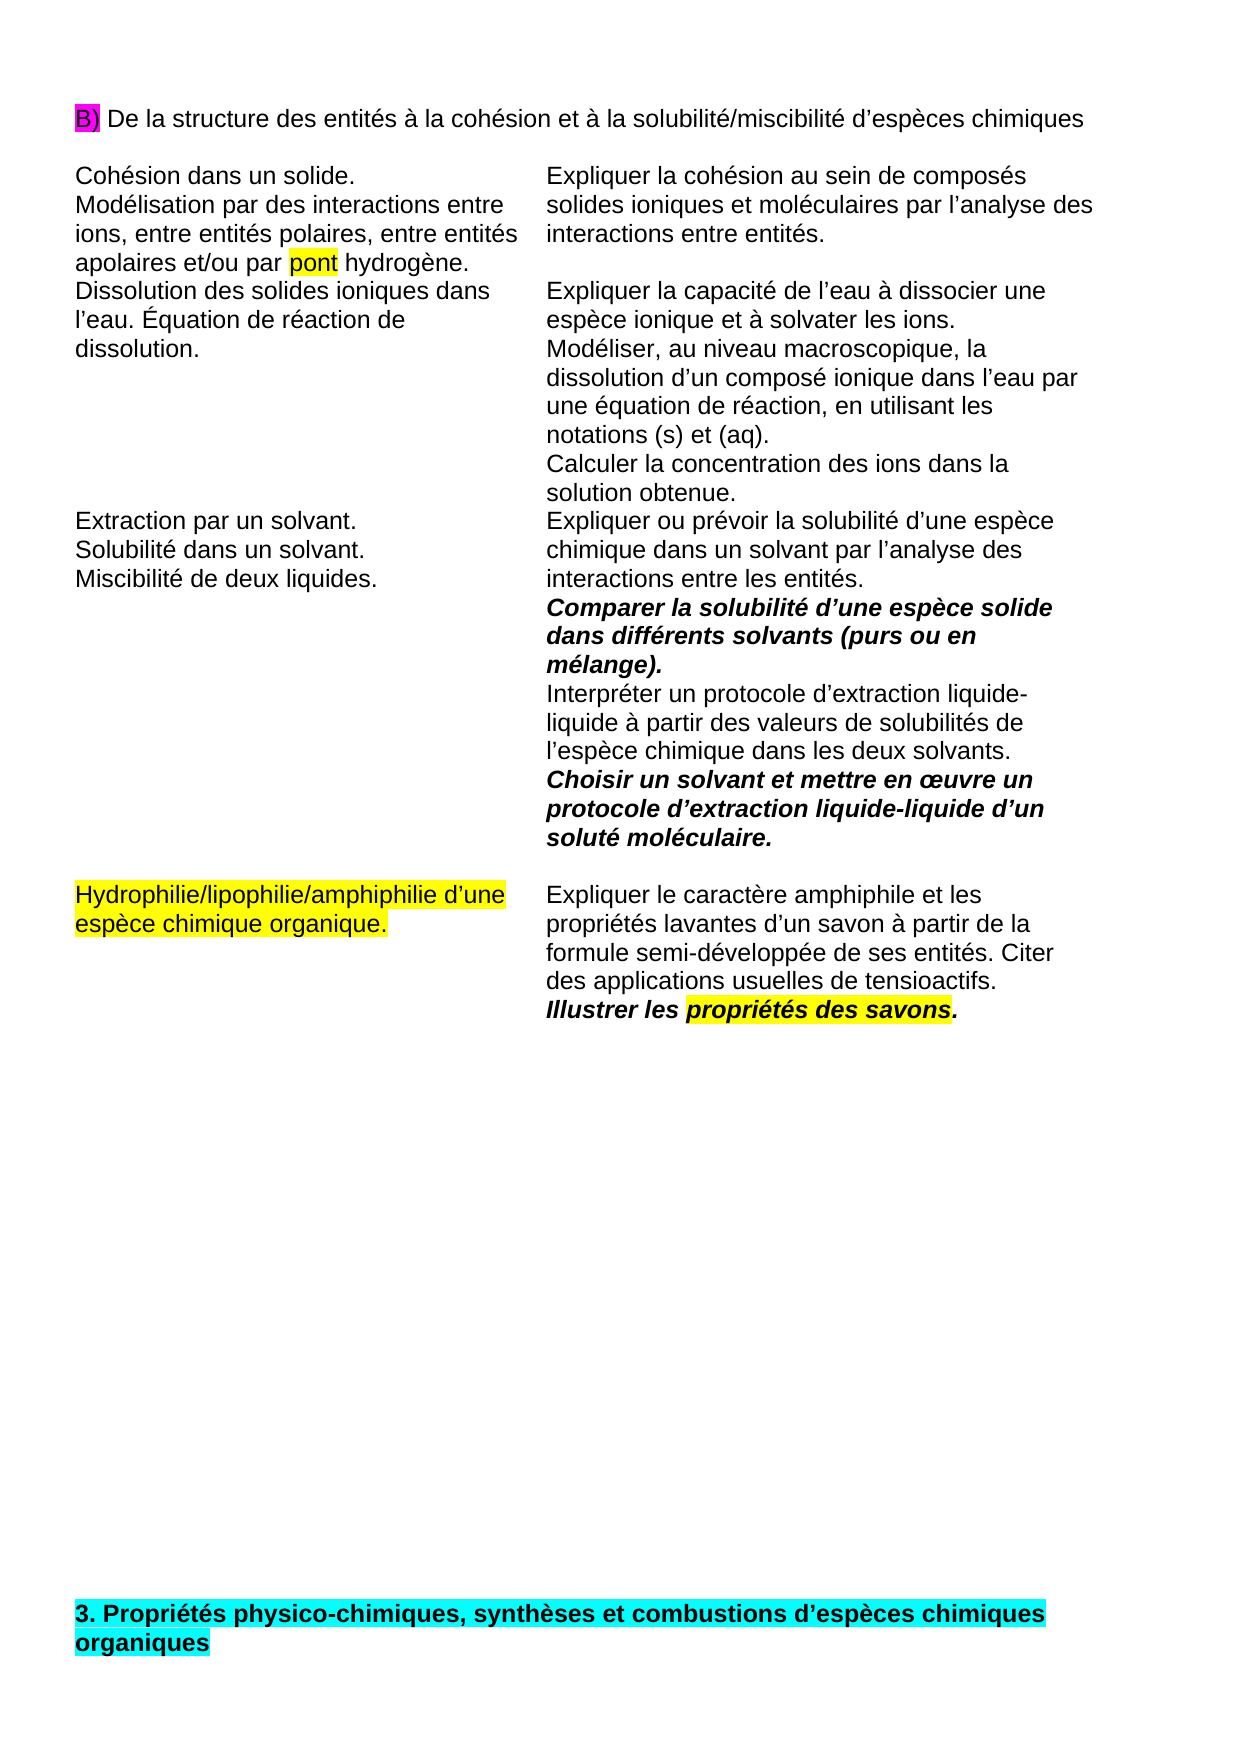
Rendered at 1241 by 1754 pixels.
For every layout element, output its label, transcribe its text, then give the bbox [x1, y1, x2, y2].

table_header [64, 1570, 1109, 1656]
table_cell Expliquer la cohésion au sein de composés solides ioniques et moléculaires par l’analyse des interactions entre entités. [535, 161, 1109, 276]
table_cell Extraction par un solvant. Solubilité dans un solvant. Miscibilité de deux liquides. [64, 506, 535, 851]
table_cell B) De la structure des entités à la cohésion et à la solubilité/miscibilité d’espèces chimiques [64, 75, 1109, 161]
table_cell Cohésion dans un solide. Modélisation par des interactions entre ions, entre entités polaires, entre entités apolaires et/ou par pont hydrogène. [64, 161, 535, 276]
table_cell Expliquer la capacité de l’eau à dissocier une espèce ionique et à solvater les ions. Modéliser, au niveau macroscopique, la dissolution d’un composé ionique dans l’eau par une équation de réaction, en utilisant les notations (s) et (aq). Calculer la concentration des ions dans la solution obtenue. [535, 276, 1109, 506]
table_header Hydrophilie/lipophilie/amphiphilie d’une espèce chimique organique. [64, 880, 534, 1024]
table_header Expliquer le caractère amphiphile et les propriétés lavantes d’un savon à partir de la formule semi-développée de ses entités. Citer des applications usuelles de tensioactifs. Illustrer les propriétés des savons. [535, 880, 1109, 1024]
table_cell Expliquer ou prévoir la solubilité d’une espèce chimique dans un solvant par l’analyse des interactions entre les entités. Comparer la solubilité d’une espèce solide dans différents solvants (purs ou en mélange). Interpréter un protocole d’extraction liquide-liquide à partir des valeurs de solubilités de l’espèce chimique dans les deux solvants. Choisir un solvant et mettre en œuvre un protocole d’extraction liquide-liquide d’un soluté moléculaire. [535, 506, 1109, 851]
table_cell Dissolution des solides ioniques dans l’eau. Équation de réaction de dissolution. [64, 276, 535, 506]
